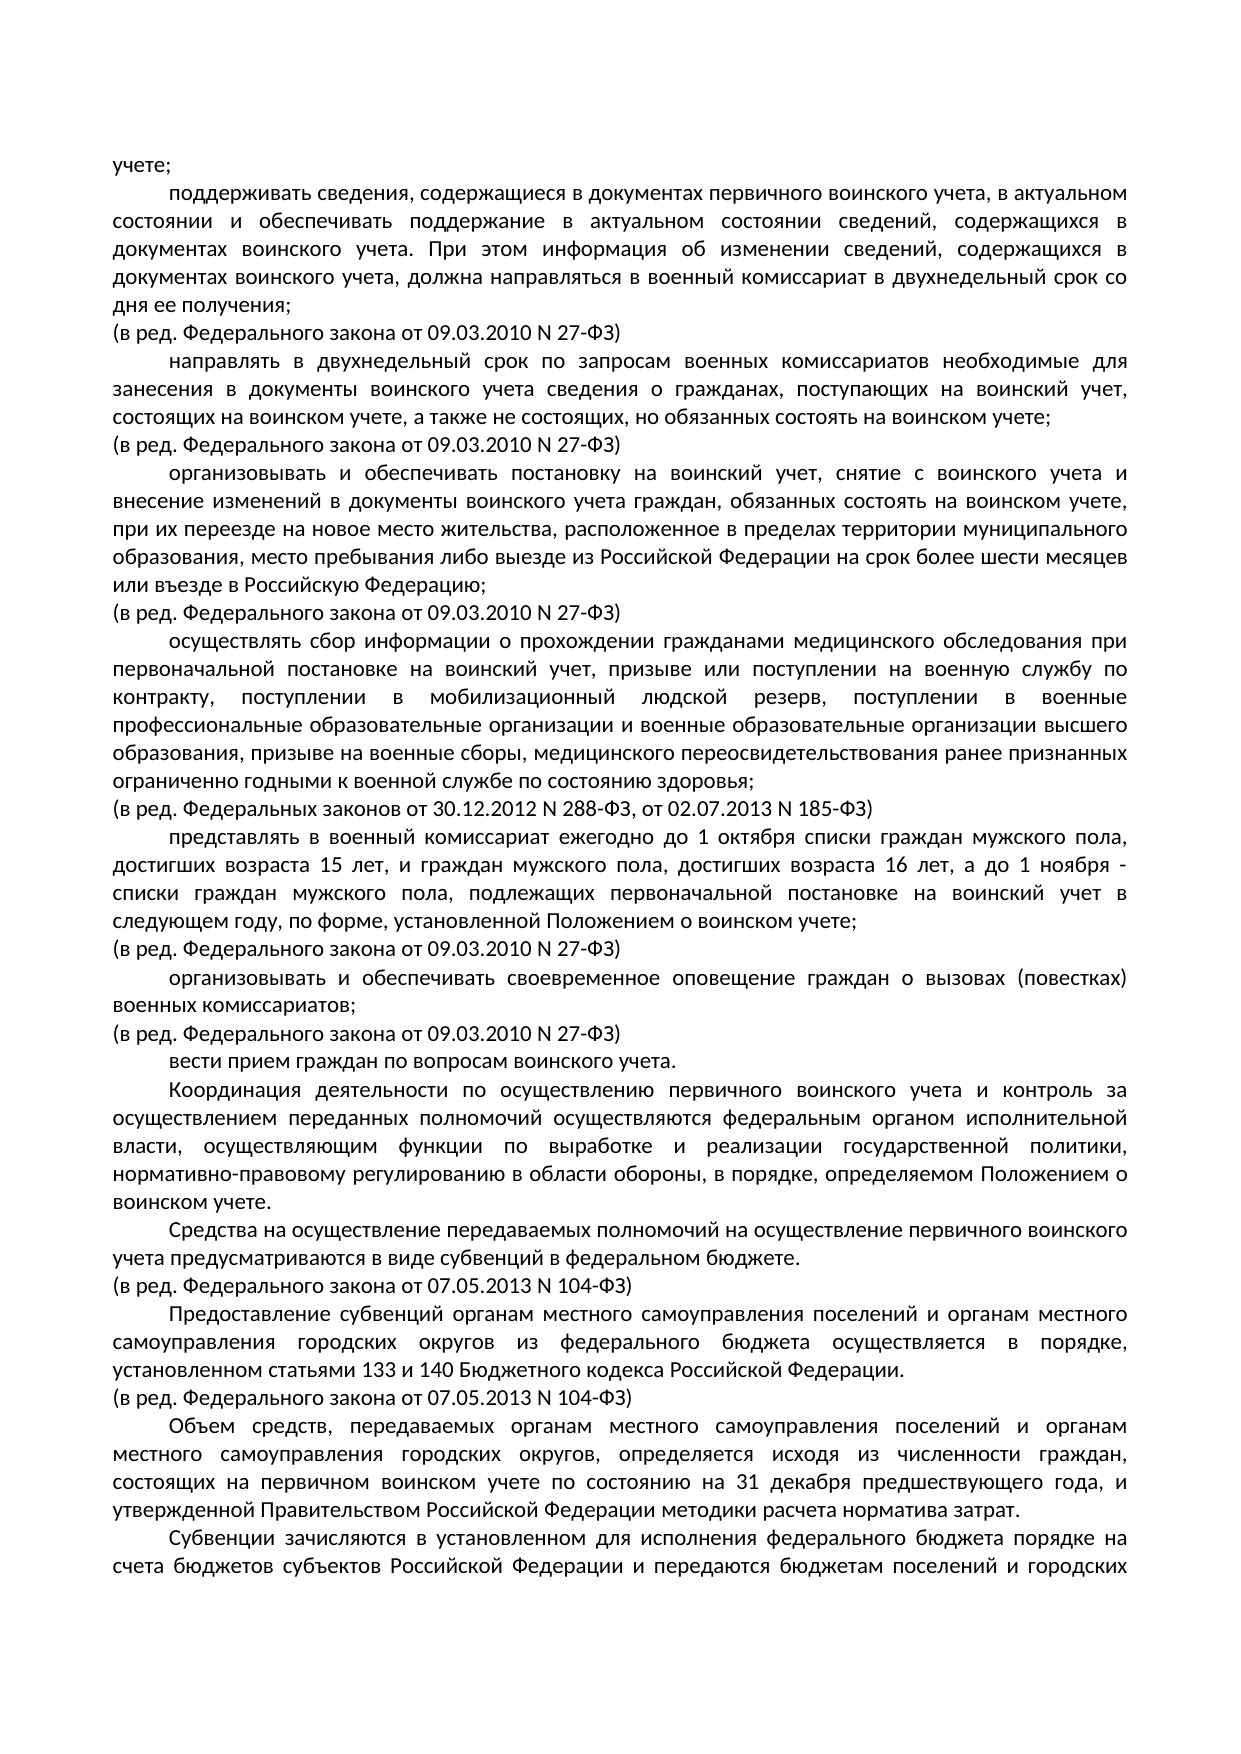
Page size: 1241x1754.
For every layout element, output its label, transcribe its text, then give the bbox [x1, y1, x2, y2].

text организовывать и обеспечивать постановку на воинский учет, снятие с воинского учета и внесение изменений в документы воинского учета граждан, обязанных состоять на воинском учете, при их переезде на новое место жительства, расположенное в пределах территории муниципального образования, место пребывания либо выезде из Российской Федерации на срок более шести месяцев или въезде в Российскую Федерацию; [112, 458, 1128, 598]
text Средства на осуществление передаваемых полномочий на осуществление первичного воинского учета предусматриваются в виде субвенций в федеральном бюджете. [112, 1215, 1128, 1271]
text Предоставление субвенций органам местного самоуправления поселений и органам местного самоуправления городских округов из федерального бюджета осуществляется в порядке, установленном статьями 133 и 140 Бюджетного кодекса Российской Федерации. [112, 1299, 1128, 1383]
text Объем средств, передаваемых органам местного самоуправления поселений и органам местного самоуправления городских округов, определяется исходя из численности граждан, состоящих на первичном воинском учете по состоянию на 31 декабря предшествующего года, и утвержденной Правительством Российской Федерации методики расчета норматива затрат. [112, 1411, 1128, 1523]
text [112, 150, 1128, 178]
text (в ред. Федерального закона от 09.03.2010 N 27-ФЗ) [112, 598, 1128, 626]
text направлять в двухнедельный срок по запросам военных комиссариатов необходимые для занесения в документы воинского учета сведения о гражданах, поступающих на воинский учет, состоящих на воинском учете, а также не состоящих, но обязанных состоять на воинском учете; [112, 346, 1128, 430]
text представлять в военный комиссариат ежегодно до 1 октября списки граждан мужского пола, достигших возраста 15 лет, и граждан мужского пола, достигших возраста 16 лет, а до 1 ноября - списки граждан мужского пола, подлежащих первоначальной постановке на воинский учет в следующем году, по форме, установленной Положением о воинском учете; [112, 822, 1128, 934]
text осуществлять сбор информации о прохождении гражданами медицинского обследования при первоначальной постановке на воинский учет, призыве или поступлении на военную службу по контракту, поступлении в мобилизационный людской резерв, поступлении в военные профессиональные образовательные организации и военные образовательные организации высшего образования, призыве на военные сборы, медицинского переосвидетельствования ранее признанных ограниченно годными к военной службе по состоянию здоровья; [112, 626, 1128, 794]
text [112, 1523, 1128, 1579]
text (в ред. Федеральных законов от 30.12.2012 N 288-ФЗ, от 02.07.2013 N 185-ФЗ) [112, 794, 1128, 822]
text (в ред. Федерального закона от 09.03.2010 N 27-ФЗ) [112, 318, 1128, 346]
text поддерживать сведения, содержащиеся в документах первичного воинского учета, в актуальном состоянии и обеспечивать поддержание в актуальном состоянии сведений, содержащихся в документах воинского учета. При этом информация об изменении сведений, содержащихся в документах воинского учета, должна направляться в военный комиссариат в двухнедельный срок со дня ее получения; [112, 178, 1128, 318]
text (в ред. Федерального закона от 07.05.2013 N 104-ФЗ) [112, 1383, 1128, 1411]
text Координация деятельности по осуществлению первичного воинского учета и контроль за осуществлением переданных полномочий осуществляются федеральным органом исполнительной власти, осуществляющим функции по выработке и реализации государственной политики, нормативно-правовому регулированию в области обороны, в порядке, определяемом Положением о воинском учете. [112, 1075, 1128, 1215]
text вести прием граждан по вопросам воинского учета. [112, 1047, 1128, 1075]
text (в ред. Федерального закона от 09.03.2010 N 27-ФЗ) [112, 430, 1128, 458]
text (в ред. Федерального закона от 07.05.2013 N 104-ФЗ) [112, 1271, 1128, 1299]
text (в ред. Федерального закона от 09.03.2010 N 27-ФЗ) [112, 1019, 1128, 1047]
text организовывать и обеспечивать своевременное оповещение граждан о вызовах (повестках) военных комиссариатов; [112, 963, 1128, 1019]
text (в ред. Федерального закона от 09.03.2010 N 27-ФЗ) [112, 934, 1128, 963]
